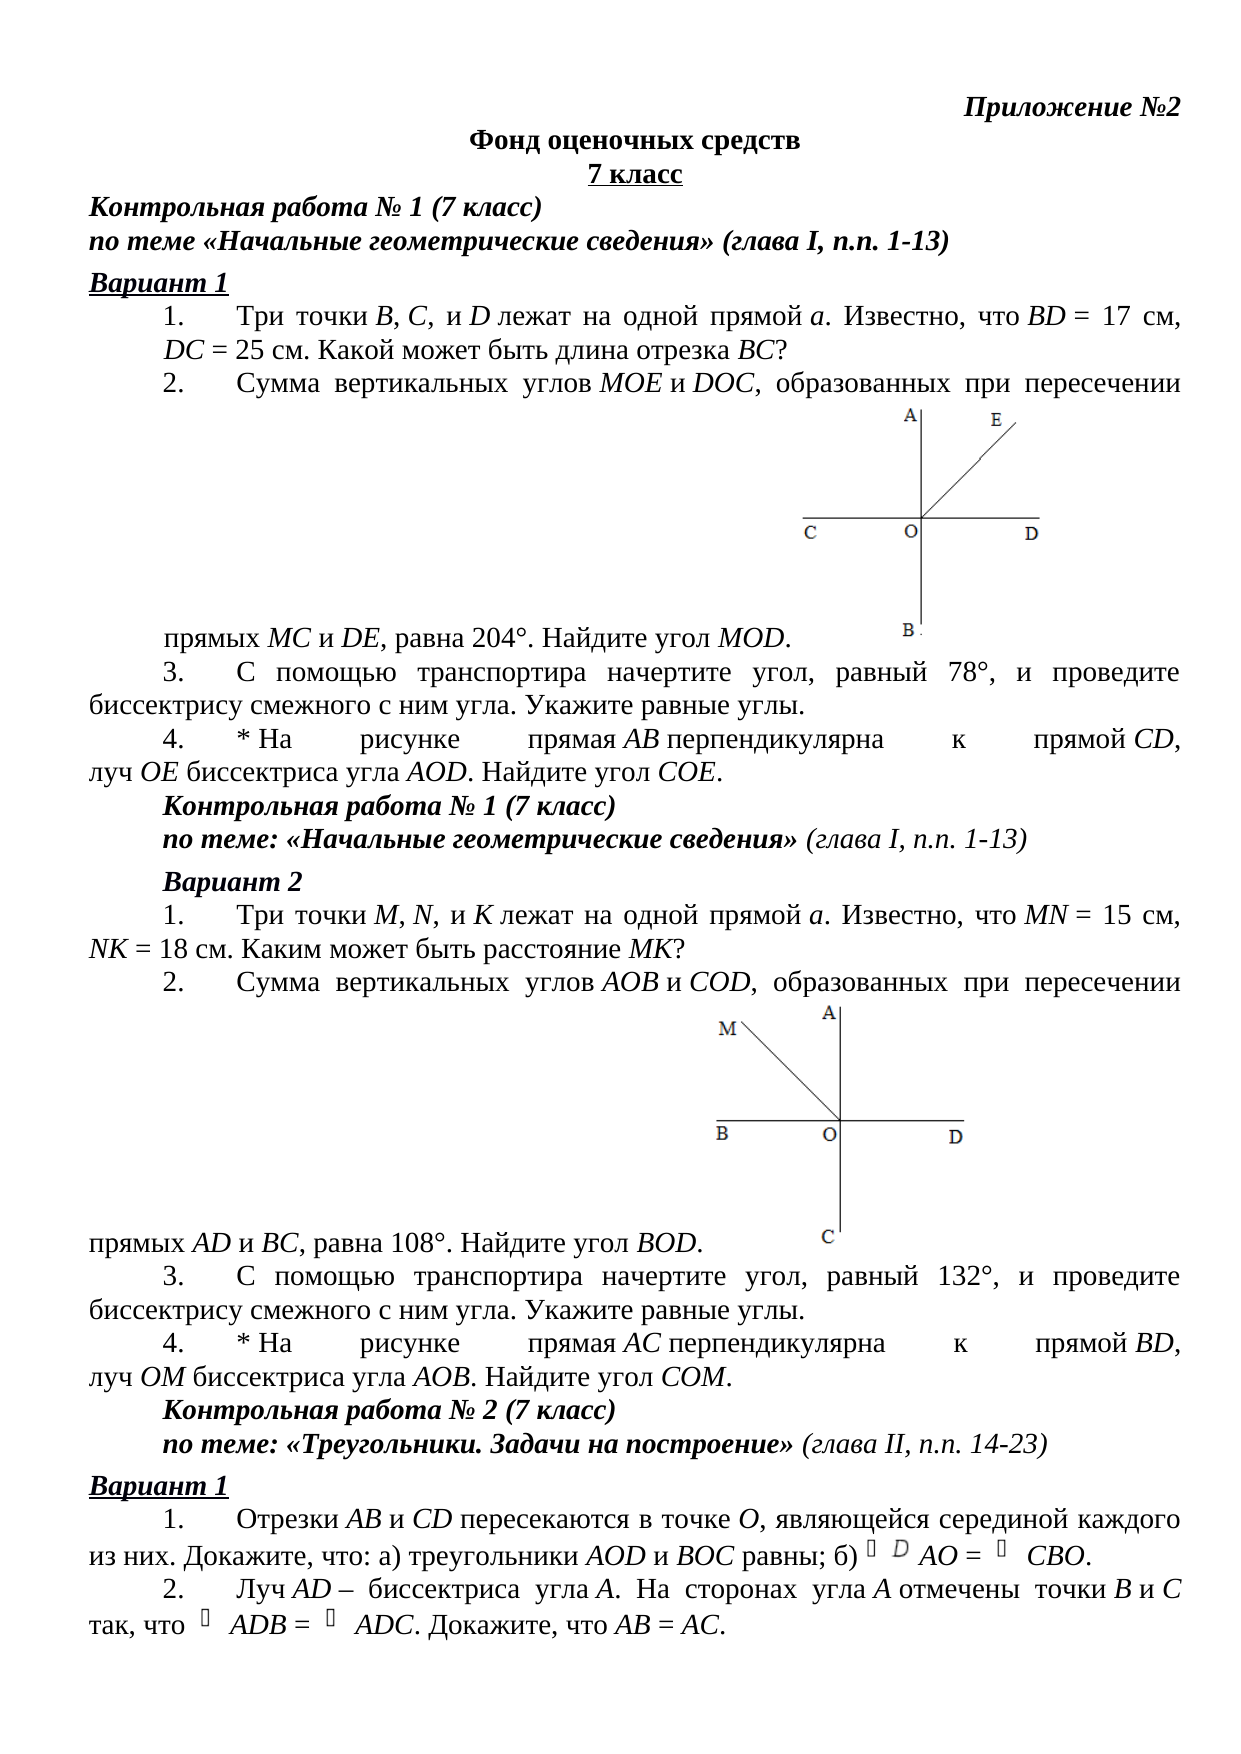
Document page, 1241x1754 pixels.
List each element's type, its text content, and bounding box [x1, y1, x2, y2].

list Три точки В, С, и D лежат на одной прямой а. Известно, что ВD = 17 см, DC = 25 см. Какой может быть длина отрезка ВС? [162, 298, 1181, 366]
text по теме: «Треугольники. Задачи на построение» (глава II, п.п. 14-23) [89, 1426, 1181, 1459]
list С помощью транспортира начертите угол, равный 132°, и проведите биссектрису смежного с ним угла. Укажите равные углы. [89, 1258, 1181, 1325]
text Фонд оценочных средств [89, 122, 1181, 156]
list Отрезки АВ и СD пересекаются в точке О, являющейся серединой каждого из них. Докажите, что: а) треугольники АОD и ВОС равны; б)AО = СВО. [89, 1502, 1181, 1571]
subtitle Вариант 2 [89, 855, 1181, 897]
picture [317, 1604, 356, 1635]
picture [192, 1604, 230, 1635]
list Луч AD – биссектриса угла А. На сторонах угла А отмечены точки В и С так, что ADB = ADC. Докажите, что АВ = АС. [89, 1571, 1181, 1641]
picture [703, 997, 979, 1252]
text Контрольная работа № 1 (7 класс) [89, 189, 1181, 223]
list * На рисунке прямая АВ перпендикулярна к прямой СD, луч ОЕ биссектриса угла АОD. Найдите угол СОЕ. [89, 721, 1181, 788]
list * На рисунке прямая АС перпендикулярна к прямой ВD, луч ОМ биссектриса угла АОВ. Найдите угол СОМ. [89, 1325, 1181, 1392]
picture [858, 1535, 919, 1565]
text по теме: «Начальные геометрические сведения» (глава I, п.п. 1-13) [89, 822, 1181, 855]
subtitle Вариант 1 [89, 256, 1181, 298]
text по теме «Начальные геометрические сведения» (глава I, п.п. 1-13) [89, 223, 1181, 256]
picture [988, 1535, 1027, 1565]
list Сумма вертикальных углов MOE и DOC, образованных при пересечении прямых МС и DЕ, равна 204°. Найдите угол МОD. [162, 366, 1181, 654]
list С помощью транспортира начертите угол, равный 78°, и проведите биссектрису смежного с ним угла. Укажите равные углы. [89, 654, 1181, 721]
picture [791, 399, 1054, 648]
text Приложение №2 [89, 89, 1181, 122]
list Сумма вертикальных углов АОВ и COD, образованных при пересечении прямых АD и ВС, равна 108°. Найдите угол ВОD. [89, 964, 1181, 1258]
text Контрольная работа № 1 (7 класс) [89, 788, 1181, 822]
text Контрольная работа № 2 (7 класс) [89, 1392, 1181, 1426]
text 7 класс [89, 156, 1181, 189]
list Три точки М, N, и K лежат на одной прямой а. Известно, что MN = 15 см, NK = 18 см. Каким может быть расстояние МK? [89, 897, 1181, 964]
subtitle Вариант 1 [89, 1459, 1181, 1502]
